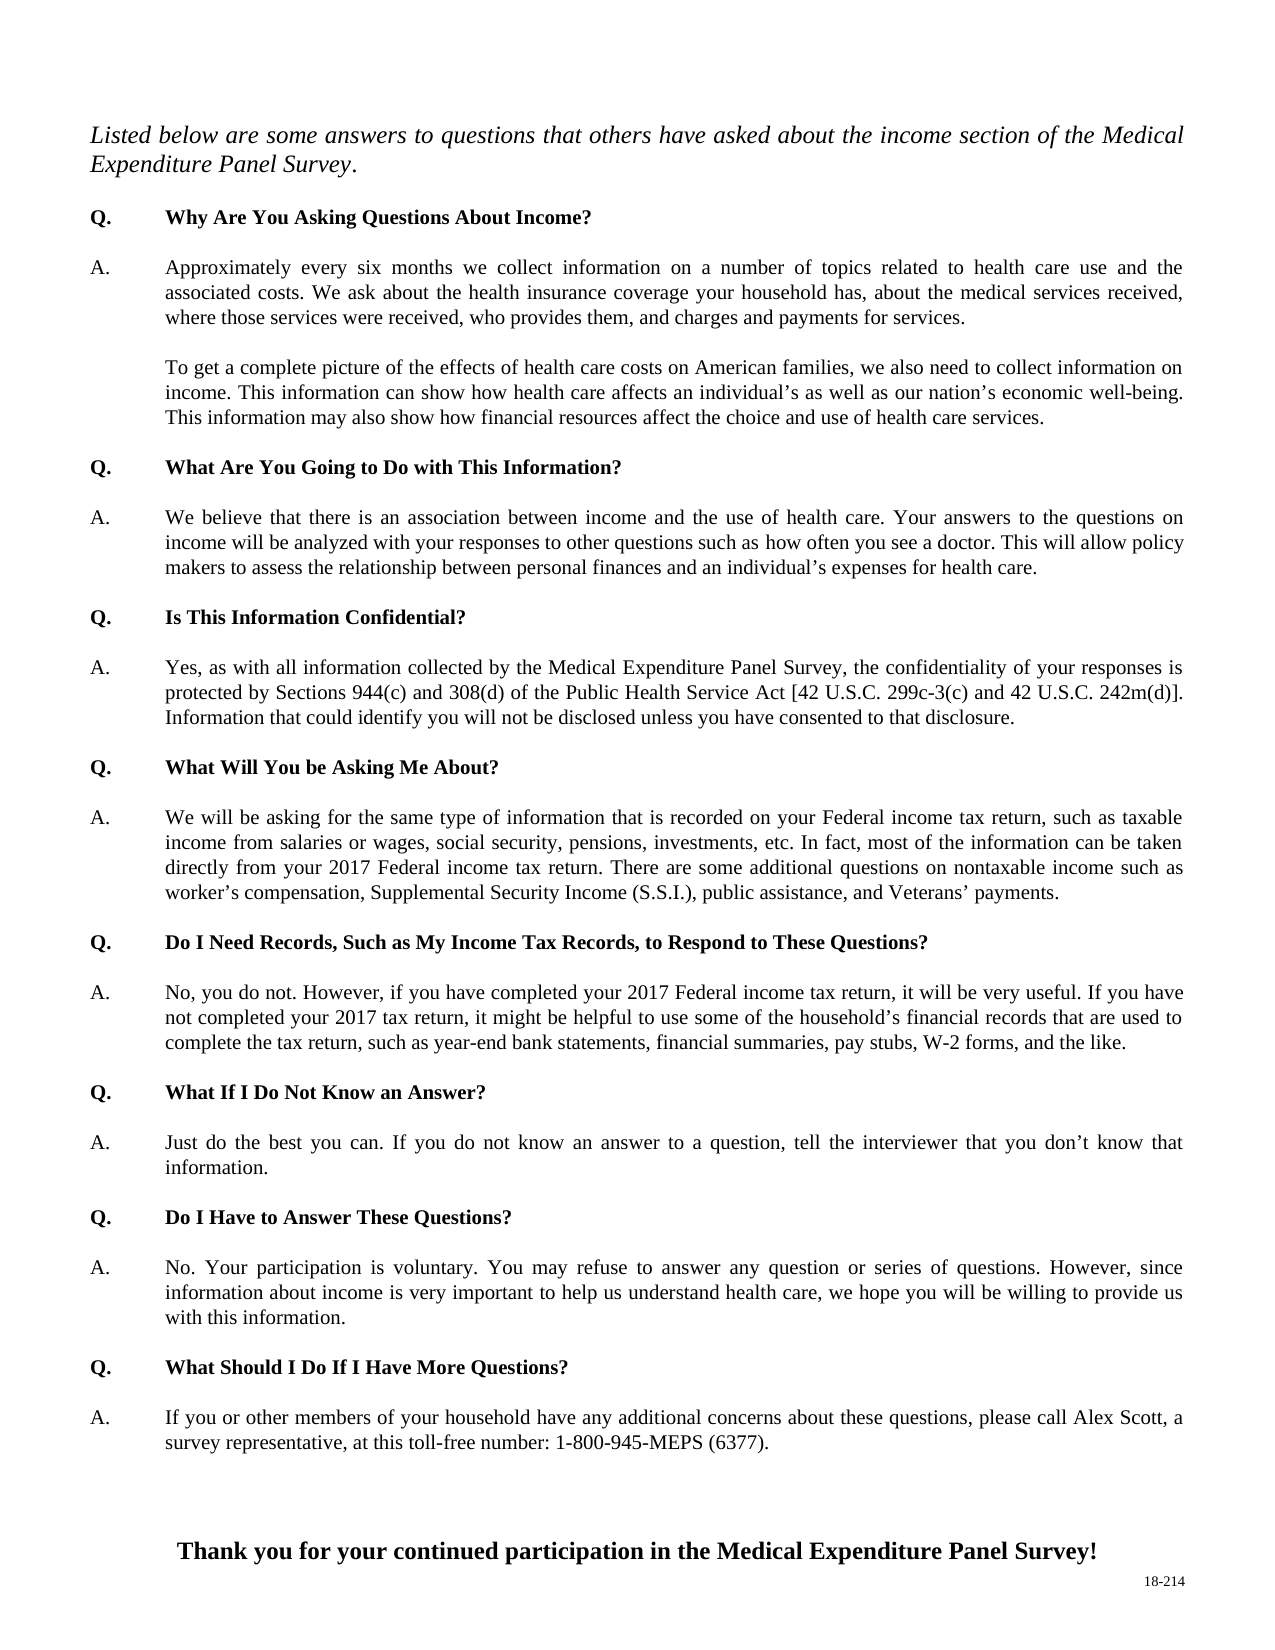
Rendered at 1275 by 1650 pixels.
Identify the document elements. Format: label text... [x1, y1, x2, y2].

text Q. Do I Have to Answer These Questions? [90, 1204, 1185, 1229]
text Q. What If I Do Not Know an Answer? [90, 1079, 1185, 1104]
text Q. What Are You Going to Do with This Information? [90, 454, 1185, 479]
text A. Just do the best you can. If you do not know an answer to a question, tell the interviewer that you don’t know that information. [90, 1129, 1185, 1179]
text A. Approximately every six months we collect information on a number of topics related to health care use and the associated costs. We ask about the health insurance coverage your household has, about the medical services received, where those services were received, who provides them, and charges and payments for services. [90, 254, 1185, 329]
text To get a complete picture of the effects of health care costs on American families, we also need to collect information on income. This information can show how health care affects an individual’s as well as our nation’s economic well-being. This information may also show how financial resources affect the choice and use of health care services. [90, 354, 1185, 429]
text Listed below are some answers to questions that others have asked about the income section of the Medical Expenditure Panel Survey. [90, 120, 1185, 177]
text A. If you or other members of your household have any additional concerns about these questions, please call Alex Scott, a survey representative, at this toll-free number: 1-800-945-MEPS (6377). [90, 1404, 1185, 1454]
text Q. What Should I Do If I Have More Questions? [90, 1354, 1185, 1379]
text A. We believe that there is an association between income and the use of health care. Your answers to the questions on income will be analyzed with your responses to other questions such as how often you see a doctor. This will allow policy makers to assess the relationship between personal finances and an individual’s expenses for health care. [90, 504, 1185, 579]
text A. Yes, as with all information collected by the Medical Expenditure Panel Survey, the confidentiality of your responses is protected by Sections 944(c) and 308(d) of the Public Health Service Act [42 U.S.C. 299c-3(c) and 42 U.S.C. 242m(d)]. Information that could identify you will not be disclosed unless you have consented to that disclosure. [90, 654, 1185, 729]
text A. No, you do not. However, if you have completed your 2017 Federal income tax return, it will be very useful. If you have not completed your 2017 tax return, it might be helpful to use some of the household’s financial records that are used to complete the tax return, such as year-end bank statements, financial summaries, pay stubs, W-2 forms, and the like. [90, 979, 1185, 1054]
text Q. Is This Information Confidential? [90, 604, 1185, 629]
text A. No. Your participation is voluntary. You may refuse to answer any question or series of questions. However, since information about income is very important to help us understand health care, we hope you will be willing to provide us with this information. [90, 1254, 1185, 1329]
text A. We will be asking for the same type of information that is recorded on your Federal income tax return, such as taxable income from salaries or wages, social security, pensions, investments, etc. In fact, most of the information can be taken directly from your 2017 Federal income tax return. There are some additional questions on nontaxable income such as worker’s compensation, Supplemental Security Income (S.S.I.), public assistance, and Veterans’ payments. [90, 804, 1185, 904]
text Q. Do I Need Records, Such as My Income Tax Records, to Respond to These Questions? [90, 929, 1185, 954]
text Q. Why Are You Asking Questions About Income? [90, 204, 1185, 229]
text Q. What Will You be Asking Me About? [90, 754, 1185, 779]
